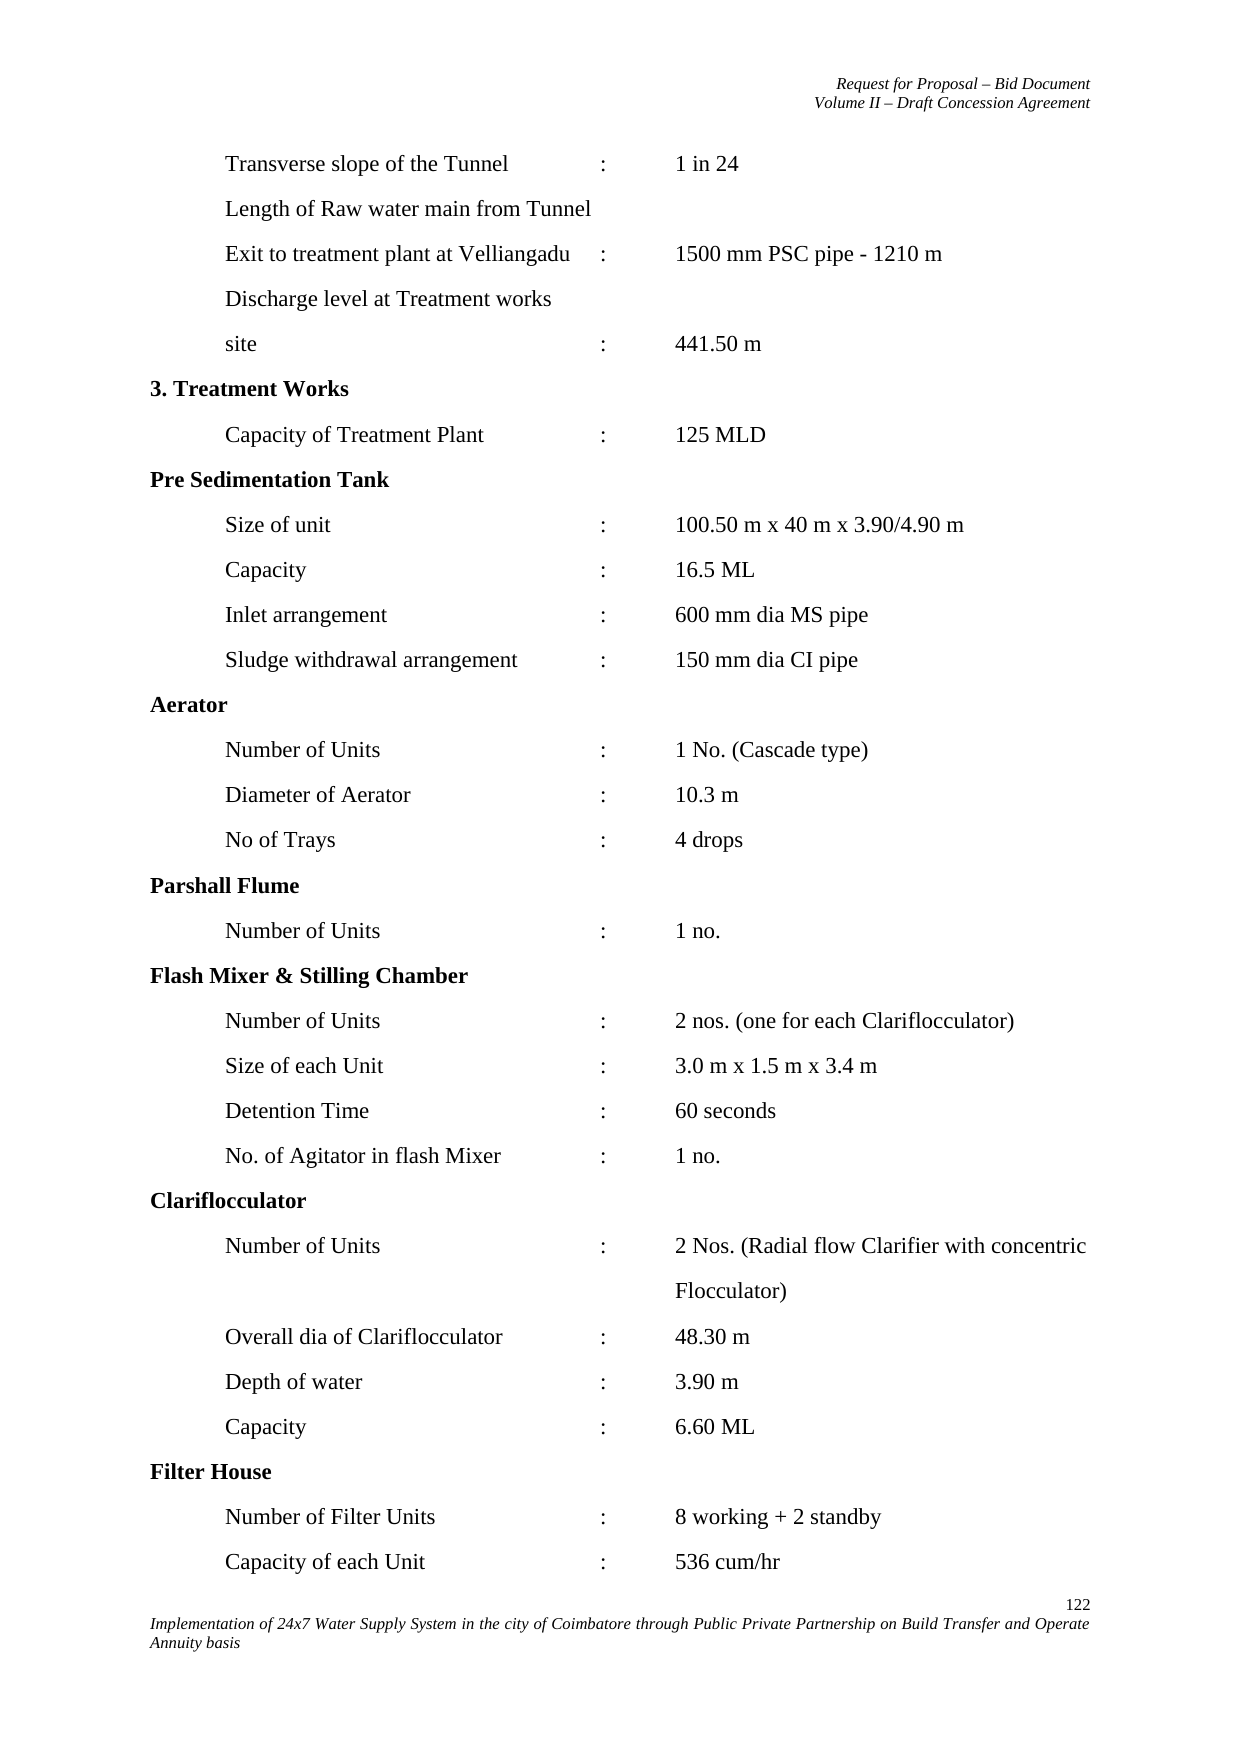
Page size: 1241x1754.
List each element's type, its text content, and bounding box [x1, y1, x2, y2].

text Inlet arrangement : 600 mm dia MS pipe [225, 601, 1090, 627]
text Transverse slope of the Tunnel : 1 in 24 [225, 150, 1090, 176]
text 3. Treatment Works [150, 376, 1090, 402]
text Parshall Flume [150, 872, 1090, 898]
text Size of unit : 100.50 m x 40 m x 3.90/4.90 m [225, 511, 1090, 537]
text Number of Units : 1 No. (Cascade type) [225, 736, 1090, 763]
text Capacity : 16.5 ML [225, 556, 1090, 582]
text Number of Units : 2 nos. (one for each Clariflocculator) [225, 1007, 1090, 1033]
text Overall dia of Clariflocculator : 48.30 m [225, 1323, 1090, 1349]
text Length of Raw water main from Tunnel [225, 195, 1090, 221]
text Number of Units : 1 no. [225, 917, 1090, 943]
text Depth of water : 3.90 m [225, 1368, 1090, 1394]
text Capacity of Treatment Plant : 125 MLD [225, 421, 1090, 447]
text Number of Filter Units : 8 working + 2 standby [225, 1503, 1090, 1529]
text Number of Units : 2 Nos. (Radial flow Clarifier with concentric [225, 1232, 1090, 1259]
text Size of each Unit : 3.0 m x 1.5 m x 3.4 m [225, 1052, 1090, 1078]
text site : 441.50 m [225, 330, 1090, 357]
text Diameter of Aerator : 10.3 m [225, 781, 1090, 808]
text Exit to treatment plant at Velliangadu : 1500 mm PSC pipe - 1210 m [225, 240, 1090, 267]
text Flocculator) [600, 1278, 1090, 1304]
text Clariflocculator [150, 1187, 1090, 1214]
text Aerator [150, 691, 1090, 718]
text No. of Agitator in flash Mixer : 1 no. [225, 1142, 1090, 1169]
text Pre Sedimentation Tank [150, 466, 1090, 492]
text Filter House [150, 1458, 1090, 1484]
text Capacity of each Unit : 536 cum/hr [225, 1548, 1090, 1574]
text Flash Mixer & Stilling Chamber [150, 962, 1090, 988]
text Sludge withdrawal arrangement : 150 mm dia CI pipe [225, 646, 1090, 672]
text Discharge level at Treatment works [225, 285, 1090, 312]
text No of Trays : 4 drops [225, 827, 1090, 853]
text Detention Time : 60 seconds [225, 1097, 1090, 1123]
text Capacity : 6.60 ML [225, 1413, 1090, 1439]
